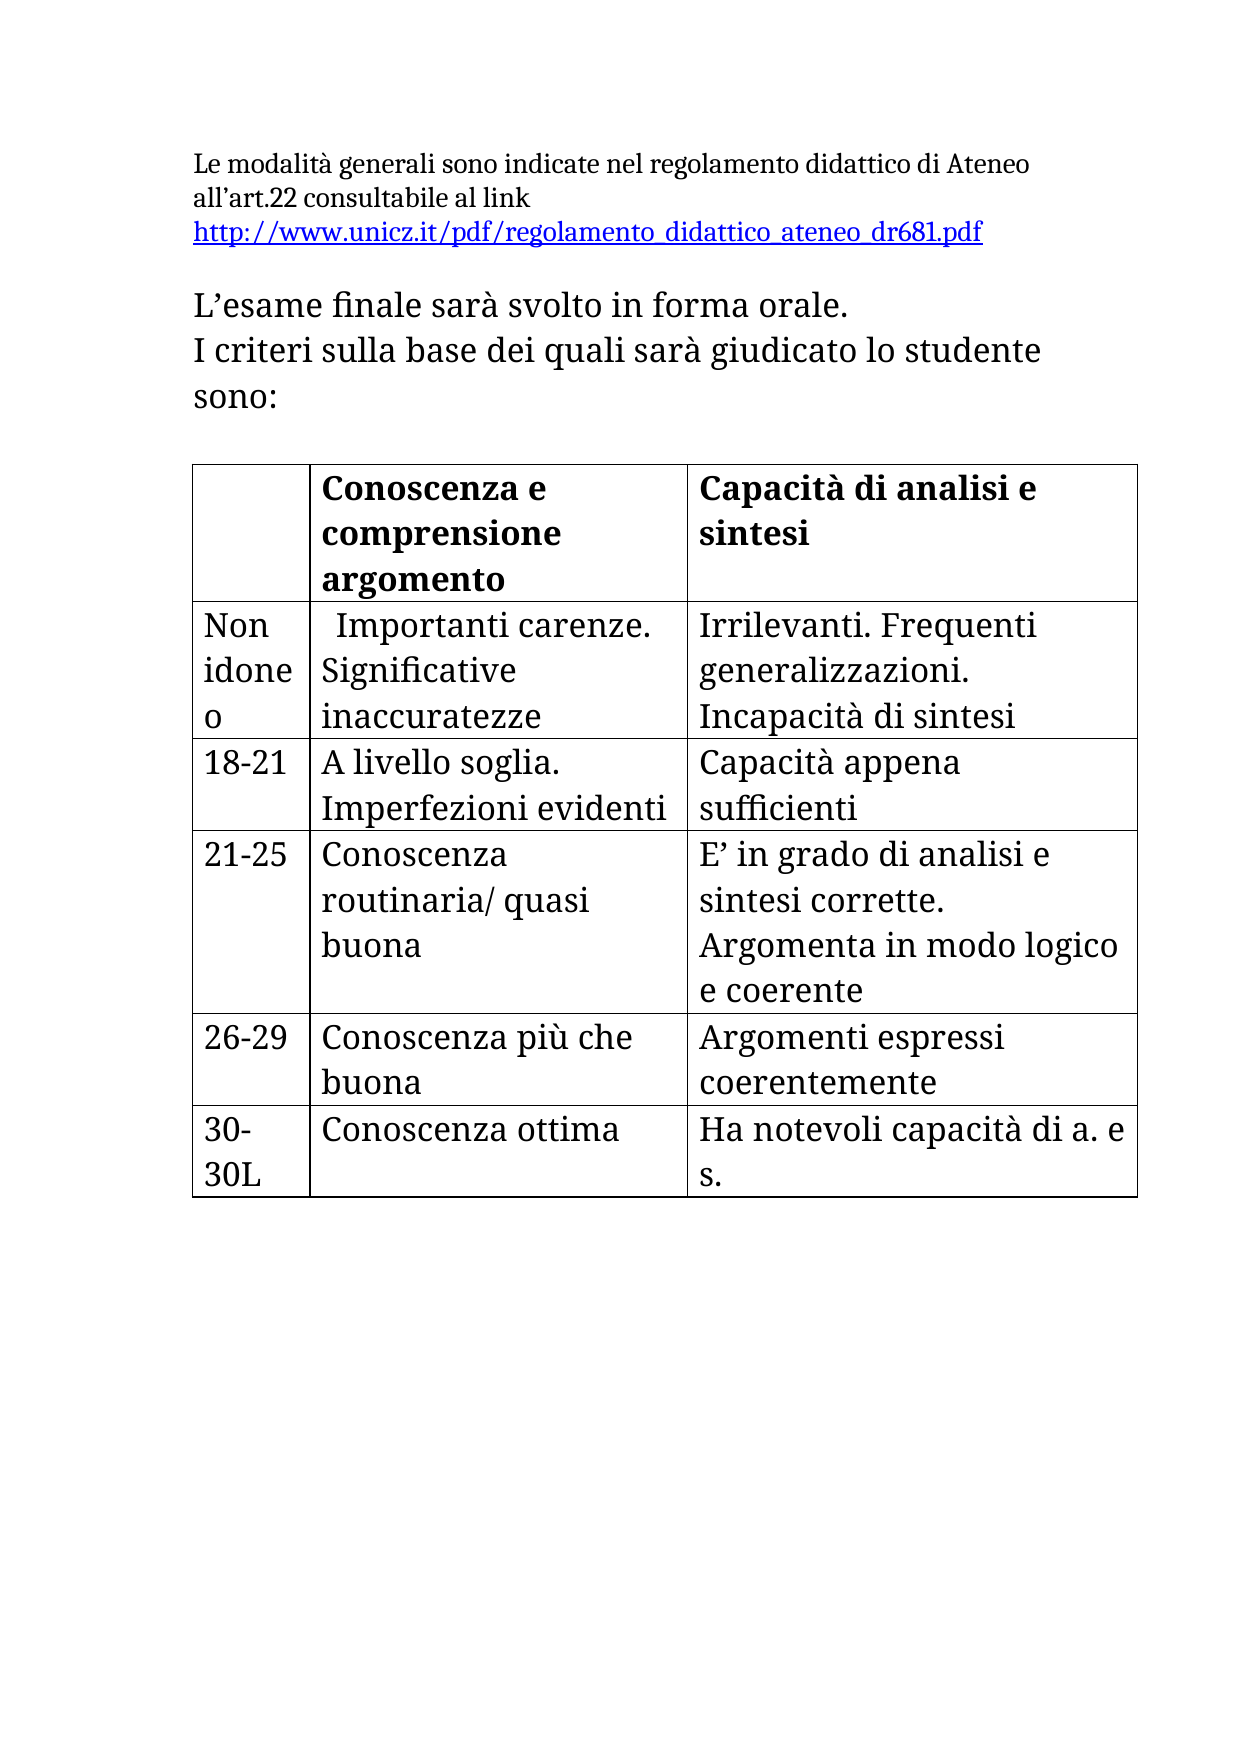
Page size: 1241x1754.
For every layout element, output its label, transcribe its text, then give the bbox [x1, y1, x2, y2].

table_cell 26-29 [193, 1014, 309, 1104]
table_cell Conoscenza routinaria/ quasi buona [311, 831, 687, 1013]
table_cell Ha notevoli capacità di a. e s. [688, 1106, 1137, 1196]
table_header [193, 465, 309, 601]
text I criteri sulla base dei quali sarà giudicato lo studente sono: [193, 327, 1122, 418]
table_cell Conoscenza più che buona [311, 1014, 687, 1104]
table_cell 21-25 [193, 831, 309, 1013]
table_cell Capacità appena sufficienti [688, 739, 1137, 830]
text Le modalità generali sono indicate nel regolamento didattico di Ateneo all’art.22 consultabile al link http://www.unicz.it/pdf/regolamento_didattico_ateneo_dr681.pdf [193, 148, 1122, 248]
table_cell Irrilevanti. Frequenti generalizzazioni. Incapacità di sintesi [688, 602, 1137, 738]
table_cell E’ in grado di analisi e sintesi corrette. Argomenta in modo logico e coerente [688, 831, 1137, 1013]
table_header Conoscenza e comprensione argomento [311, 465, 687, 601]
table_header Capacità di analisi e sintesi [688, 465, 1137, 601]
table_cell Argomenti espressi coerentemente [688, 1014, 1137, 1104]
table_cell 30-30L [193, 1106, 309, 1196]
table_cell 18-21 [193, 739, 309, 830]
table_cell Conoscenza ottima [311, 1106, 687, 1196]
table_cell Importanti carenze. Significative inaccuratezze [311, 602, 687, 738]
table_cell A livello soglia. Imperfezioni evidenti [311, 739, 687, 830]
table_cell Non idoneo [193, 602, 309, 738]
text L’esame finale sarà svolto in forma orale. [193, 282, 1122, 327]
